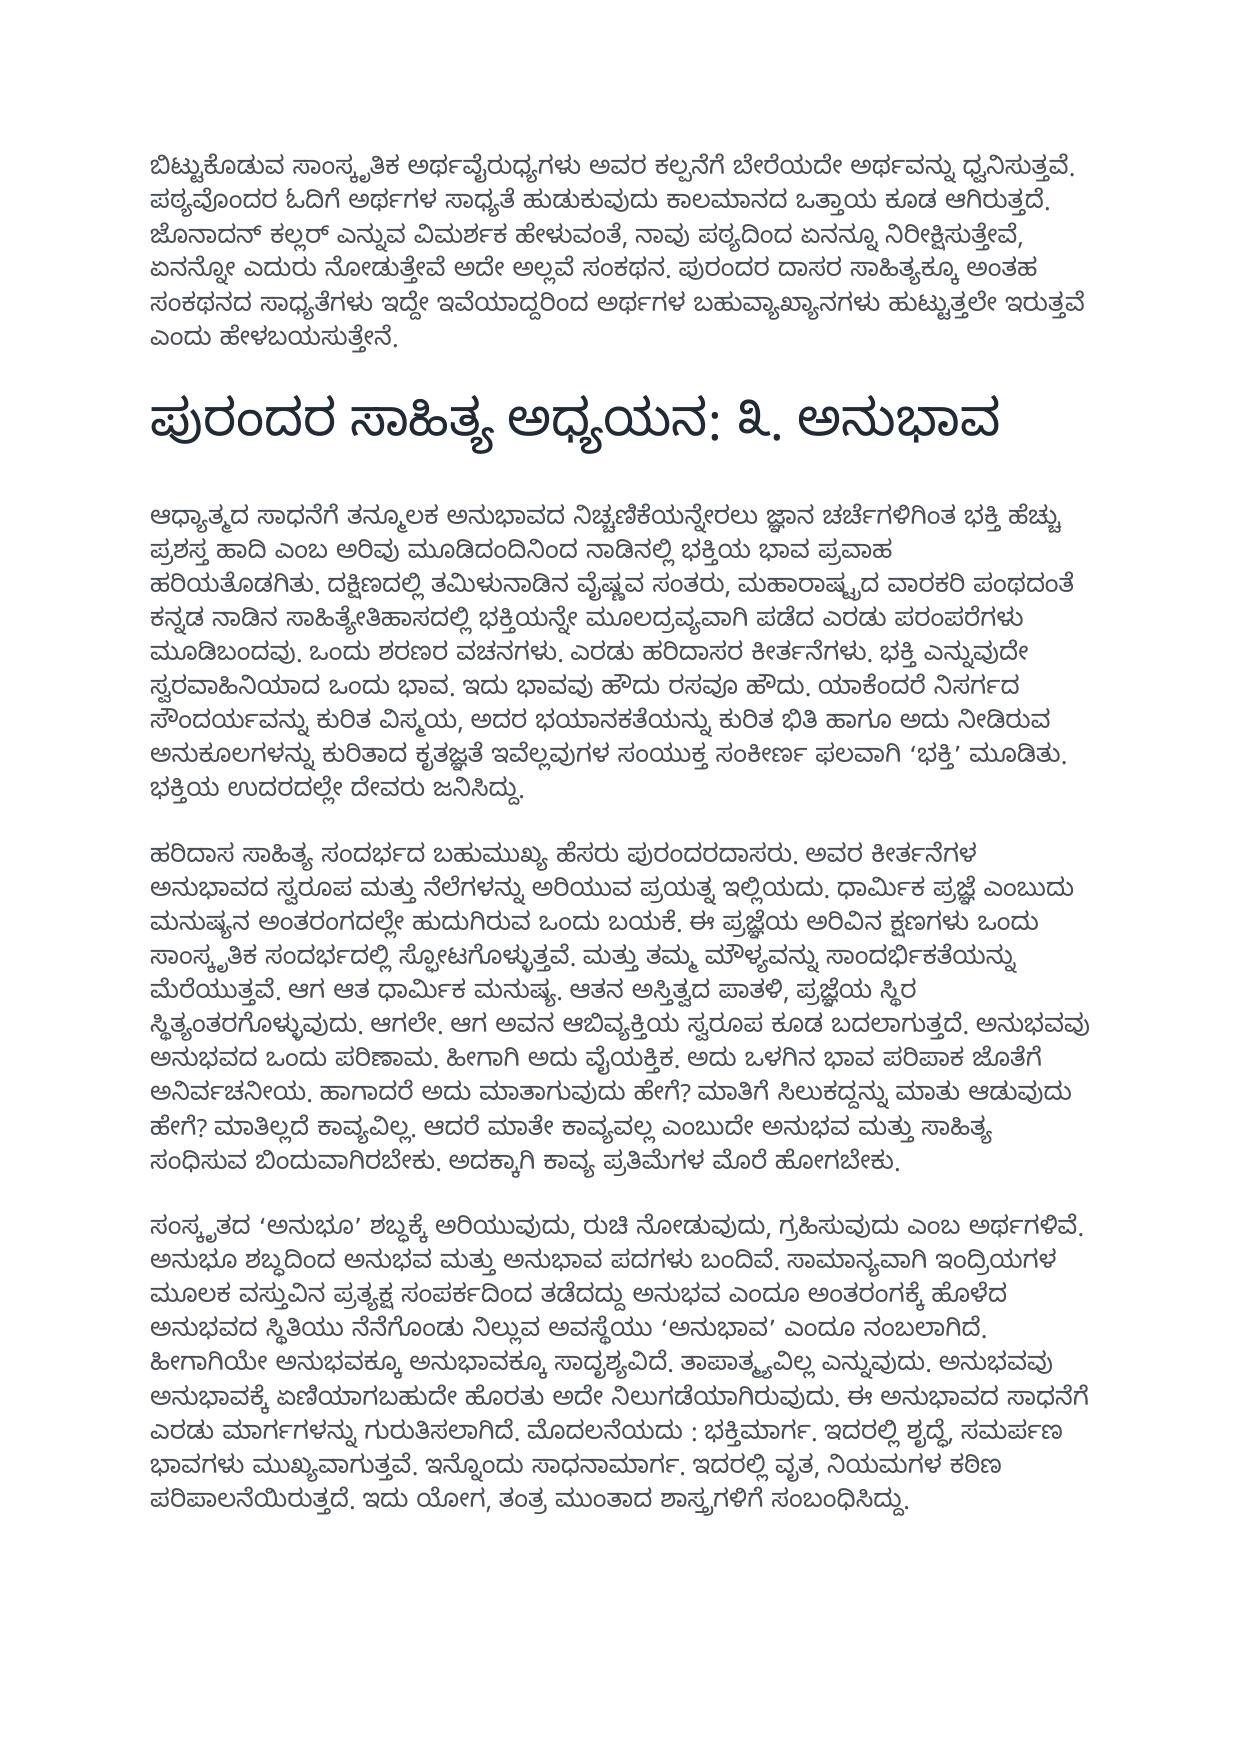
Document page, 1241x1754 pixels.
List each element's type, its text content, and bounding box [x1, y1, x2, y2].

text ಹರಿದಾಸ ಸಾಹಿತ್ಯ ಸಂದರ್ಭದ ಬಹುಮುಖ್ಯ ಹೆಸರು ಪುರಂದರದಾಸರು. ಅವರ ಕೀರ್ತನೆಗಳ ಅನುಭಾವದ ಸ್ವರೂಪ ಮತ್ತು ನೆಲೆಗಳನ್ನು ಅರಿಯುವ ಪ್ರಯತ್ನ ಇಲ್ಲಿಯದು. ಧಾರ್ಮಿಕ ಪ್ರಜ್ಞೆ ಎಂಬುದು ಮನುಷ್ಯನ ಅಂತರಂಗದಲ್ಲೇ ಹುದುಗಿರುವ ಒಂದು ಬಯಕೆ. ಈ ಪ್ರಜ್ಞೆಯ ಅರಿವಿನ ಕ್ಷಣಗಳು ಒಂದು ಸಾಂಸ್ಕೃತಿಕ ಸಂದರ್ಭದಲ್ಲಿ ಸ್ಫೋಟಗೊಳ್ಳುತ್ತವೆ. ಮತ್ತು ತಮ್ಮ ಮೌಳ್ಯವನ್ನು ಸಾಂದರ್ಭಿಕತೆಯನ್ನು ಮೆರೆಯುತ್ತವೆ. ಆಗ ಆತ ಧಾರ್ಮಿಕ ಮನುಷ್ಯ. ಆತನ ಅಸ್ತಿತ್ವದ ಪಾತಳಿ, ಪ್ರಜ್ಞೆಯ ಸ್ಥಿರ ಸ್ಥಿತ್ಯಂತರಗೊಳ್ಳುವುದು. ಆಗಲೇ. ಆಗ ಅವನ ಆಬಿವ್ಯಕ್ತಿಯ ಸ್ವರೂಪ ಕೂಡ ಬದಲಾಗುತ್ತದೆ. ಅನುಭವವು ಅನುಭವದ ಒಂದು ಪರಿಣಾಮ. ಹೀಗಾಗಿ ಅದು ವೈಯಕ್ತಿಕ. ಅದು ಒಳಗಿನ ಭಾವ ಪರಿಪಾಕ ಜೊತೆಗೆ ಅನಿರ್ವಚನೀಯ. ಹಾಗಾದರೆ ಅದು ಮಾತಾಗುವುದು ಹೇಗೆ? ಮಾತಿಗೆ ಸಿಲುಕದ್ದನ್ನು ಮಾತು ಆಡುವುದು ಹೇಗೆ? ಮಾತಿಲ್ಲದೆ ಕಾವ್ಯವಿಲ್ಲ. ಆದರೆ ಮಾತೇ ಕಾವ್ಯವಲ್ಲ ಎಂಬುದೇ ಅನುಭವ ಮತ್ತು ಸಾಹಿತ್ಯ ಸಂಧಿಸುವ ಬಿಂದುವಾಗಿರಬೇಕು. ಅದಕ್ಕಾಗಿ ಕಾವ್ಯ ಪ್ರತಿಮೆಗಳ ಮೊರೆ ಹೋಗಬೇಕು. [150, 838, 1090, 1178]
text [150, 150, 1090, 354]
subtitle ಪುರಂದರ ಸಾಹಿತ್ಯ ಅಧ್ಯಯನ: ೩. ಅನುಭಾವ [150, 386, 1090, 455]
text ಆಧ್ಯಾತ್ಮದ ಸಾಧನೆಗೆ ತನ್ಮೂಲಕ ಅನುಭಾವದ ನಿಚ್ಚಣಿಕೆಯನ್ನೇರಲು ಜ್ಞಾನ ಚರ್ಚೆಗಳಿಗಿಂತ ಭಕ್ತಿ ಹೆಚ್ಚು ಪ್ರಶಸ್ತ ಹಾದಿ ಎಂಬ ಅರಿವು ಮೂಡಿದಂದಿನಿಂದ ನಾಡಿನಲ್ಲಿ ಭಕ್ತಿಯ ಭಾವ ಪ್ರವಾಹ ಹರಿಯತೊಡಗಿತು. ದಕ್ಷಿಣದಲ್ಲಿ ತಮಿಳುನಾಡಿನ ವೈಷ್ಣವ ಸಂತರು, ಮಹಾರಾಷ್ಟ್ರದ ವಾರಕರಿ ಪಂಥದಂತೆ ಕನ್ನಡ ನಾಡಿನ ಸಾಹಿತ್ಯೇತಿಹಾಸದಲ್ಲಿ ಭಕ್ತಿಯನ್ನೇ ಮೂಲದ್ರವ್ಯವಾಗಿ ಪಡೆದ ಎರಡು ಪರಂಪರೆಗಳು ಮೂಡಿಬಂದವು. ಒಂದು ಶರಣರ ವಚನಗಳು. ಎರಡು ಹರಿದಾಸರ ಕೀರ್ತನೆಗಳು. ಭಕ್ತಿ ಎನ್ನುವುದೇ ಸ್ವರವಾಹಿನಿಯಾದ ಒಂದು ಭಾವ. ಇದು ಭಾವವು ಹೌದು ರಸವೂ ಹೌದು. ಯಾಕೆಂದರೆ ನಿಸರ್ಗದ ಸೌಂದರ್ಯವನ್ನು ಕುರಿತ ವಿಸ್ಮಯ, ಅದರ ಭಯಾನಕತೆಯನ್ನು ಕುರಿತ ಭಿತಿ ಹಾಗೂ ಅದು ನೀಡಿರುವ ಅನುಕೂಲಗಳನ್ನು ಕುರಿತಾದ ಕೃತಜ್ಞತೆ ಇವೆಲ್ಲವುಗಳ ಸಂಯುಕ್ತ ಸಂಕೀರ್ಣ ಫಲವಾಗಿ ‘ಭಕ್ತಿ’ ಮೂಡಿತು. ಭಕ್ತಿಯ ಉದರದಲ್ಲೇ ದೇವರು ಜನಿಸಿದ್ದು. [150, 499, 1090, 806]
text ಸಂಸ್ಕೃತದ ‘ಅನುಭೂ’ ಶಬ್ಧಕ್ಕೆ ಅರಿಯುವುದು, ರುಚಿ ನೋಡುವುದು, ಗ್ರಹಿಸುವುದು ಎಂಬ ಅರ್ಥಗಳಿವೆ. ಅನುಭೂ ಶಬ್ಧದಿಂದ ಅನುಭವ ಮತ್ತು ಅನುಭಾವ ಪದಗಳು ಬಂದಿವೆ. ಸಾಮಾನ್ಯವಾಗಿ ಇಂದ್ರಿಯಗಳ ಮೂಲಕ ವಸ್ತುವಿನ ಪ್ರತ್ಯಕ್ಷ ಸಂಪರ್ಕದಿಂದ ತಡೆದದ್ದು ಅನುಭವ ಎಂದೂ ಅಂತರಂಗಕ್ಕೆ ಹೊಳೆದ ಅನುಭವದ ಸ್ಥಿತಿಯು ನೆನೆಗೊಂಡು ನಿಲ್ಲುವ ಅವಸ್ಥೆಯು ‘ಅನುಭಾವ’ ಎಂದೂ ನಂಬಲಾಗಿದೆ. ಹೀಗಾಗಿಯೇ ಅನುಭವಕ್ಕೂ ಅನುಭಾವಕ್ಕೂ ಸಾದೃಶ್ಯವಿದೆ. ತಾಪಾತ್ಮ್ಯವಿಲ್ಲ ಎನ್ನುವುದು. ಅನುಭವವು ಅನುಭಾವಕ್ಕೆ ಏಣಿಯಾಗಬಹುದೇ ಹೊರತು ಅದೇ ನಿಲುಗಡೆಯಾಗಿರುವುದು. ಈ ಅನುಭಾವದ ಸಾಧನೆಗೆ ಎರಡು ಮಾರ್ಗಗಳನ್ನು ಗುರುತಿಸಲಾಗಿದೆ. ಮೊದಲನೆಯದು : ಭಕ್ತಿಮಾರ್ಗ. ಇದರಲ್ಲಿ ಶೃದ್ಧೆ, ಸಮರ್ಪಣ ಭಾವಗಳು ಮುಖ್ಯವಾಗುತ್ತವೆ. ಇನ್ನೊಂದು ಸಾಧನಾಮಾರ್ಗ. ಇದರಲ್ಲಿ ವೃತ, ನಿಯಮಗಳ ಕಠಿಣ ಪರಿಪಾಲನೆಯಿರುತ್ತದೆ. ಇದು ಯೋಗ, ತಂತ್ರ ಮುಂತಾದ ಶಾಸ್ತ್ರಗಳಿಗೆ ಸಂಬಂಧಿಸಿದ್ದು. [150, 1210, 1090, 1516]
